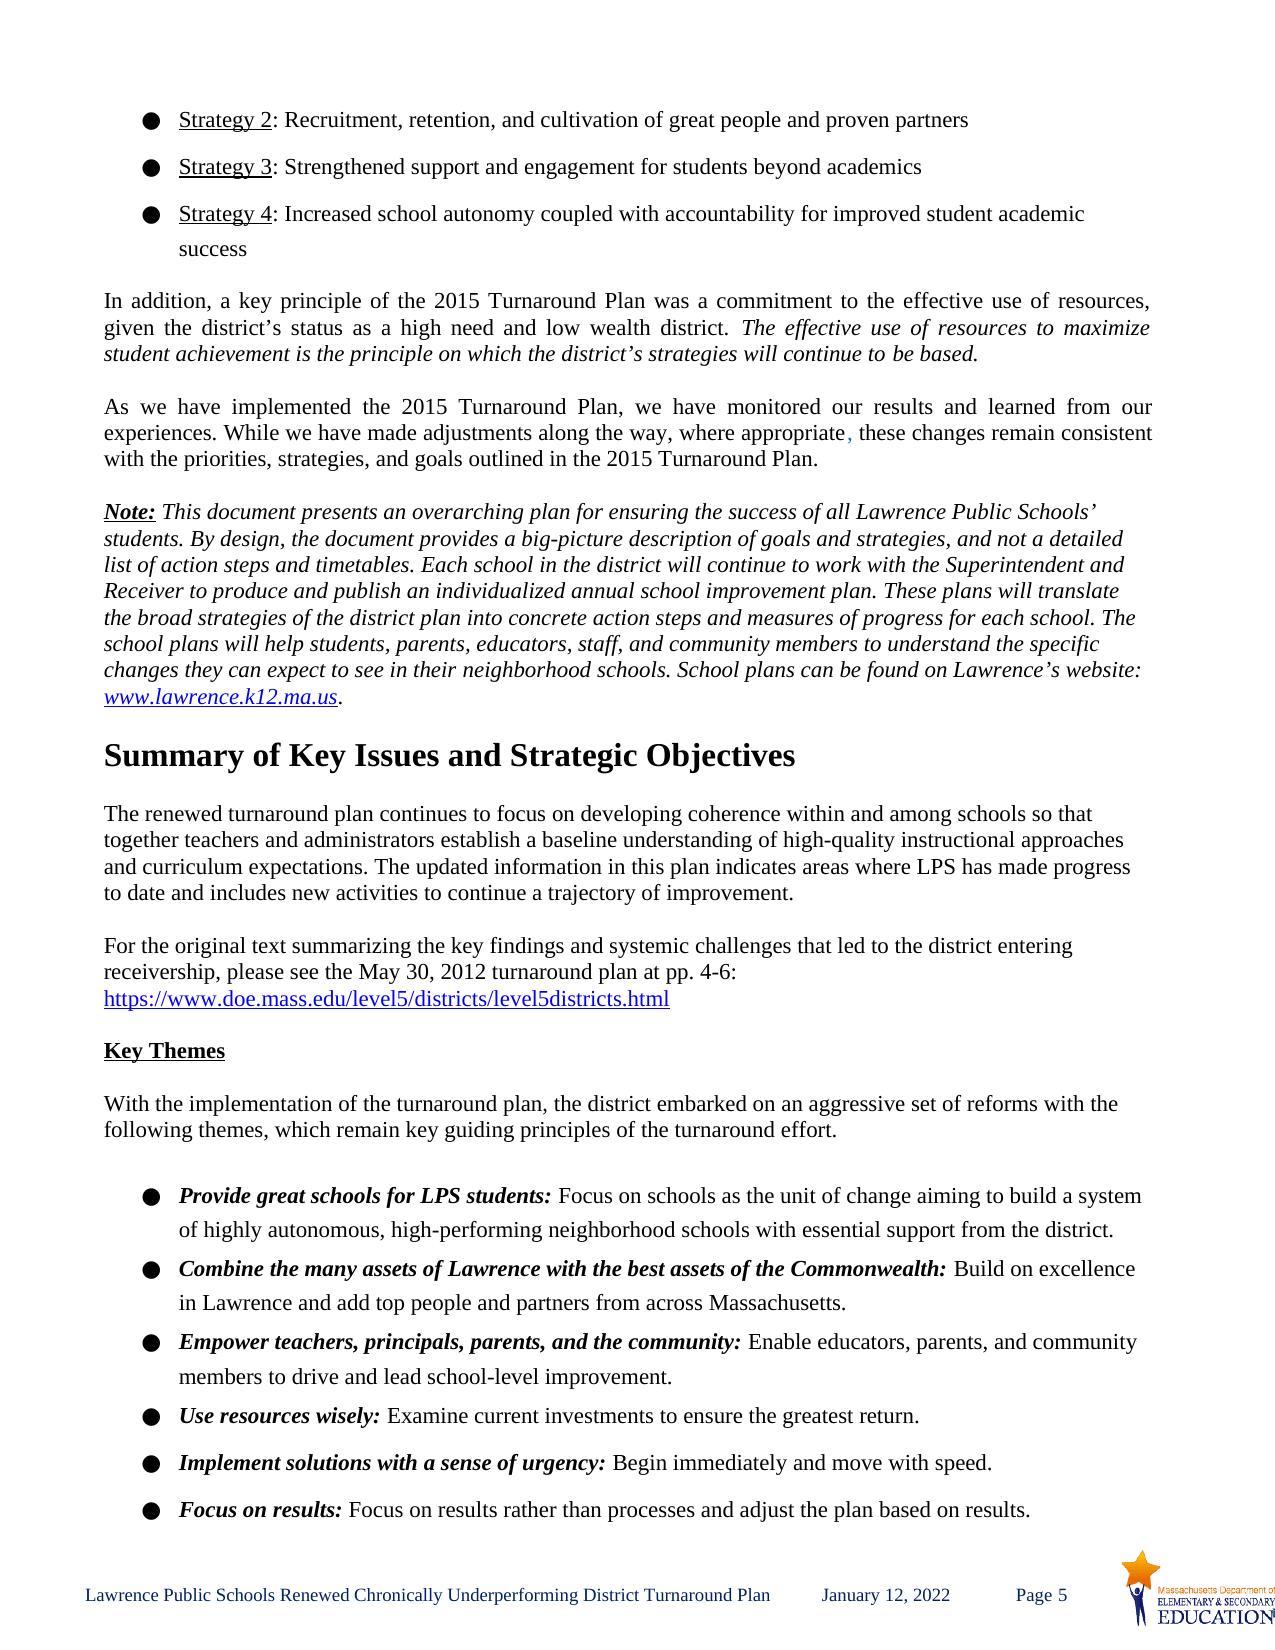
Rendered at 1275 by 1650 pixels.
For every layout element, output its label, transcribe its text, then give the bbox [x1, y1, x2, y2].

list Use resources wisely: Examine current investments to ensure the greatest return. [141, 1389, 1153, 1436]
list Strategy 4: Increased school autonomy coupled with accountability for improved student academic success [141, 188, 1153, 261]
text In addition, a key principle of the 2015 Turnaround Plan was a commitment to the effective use of resources, given the district’s status as a high need and low wealth district. The effective use of resources to maximize student achievement is the principle on which the district’s strategies will continue to be based. [103, 287, 1153, 366]
list Combine the many assets of Lawrence with the best assets of the Commonwealth: Build on excellence in Lawrence and add top people and partners from across Massachusetts. [141, 1242, 1153, 1316]
text The renewed turnaround plan continues to focus on developing coherence within and among schools so that together teachers and administrators establish a baseline understanding of high-quality instructional approaches and curriculum expectations. The updated information in this plan indicates areas where LPS has made progress to date and includes new activities to continue a trajectory of improvement. [103, 800, 1153, 906]
text Key Themes [103, 1037, 1153, 1064]
text For the original text summarizing the key findings and systemic challenges that led to the district entering receivership, please see the May 30, 2012 turnaround plan at pp. 4-6: https://www.doe.mass.edu/level5/districts/level5districts.html [103, 932, 1153, 1011]
list Strategy 2: Recruitment, retention, and cultivation of great people and proven partners [141, 94, 1153, 141]
list Implement solutions with a sense of urgency: Begin immediately and move with speed. [141, 1436, 1153, 1483]
list Empower teachers, principals, parents, and the community: Enable educators, parents, and community members to drive and lead school-level improvement. [141, 1316, 1153, 1389]
list Provide great schools for LPS students: Focus on schools as the unit of change aiming to build a system of highly autonomous, high-performing neighborhood schools with essential support from the district. [141, 1169, 1153, 1242]
text With the implementation of the turnaround plan, the district embarked on an aggressive set of reforms with the following themes, which remain key guiding principles of the turnaround effort. [103, 1090, 1153, 1143]
text As we have implemented the 2015 Turnaround Plan, we have monitored our results and learned from our experiences. While we have made adjustments along the way, where appropriate, these changes remain consistent with the priorities, strategies, and goals outlined in the 2015 Turnaround Plan. [103, 393, 1153, 472]
picture [1121, 1542, 1275, 1626]
text Note: This document presents an overarching plan for ensuring the success of all Lawrence Public Schools’ students. By design, the document provides a big-picture description of goals and strategies, and not a detailed list of action steps and timetables. Each school in the district will continue to work with the Superintendent and Receiver to produce and publish an individualized annual school improvement plan. These plans will translate the broad strategies of the district plan into concrete action steps and measures of progress for each school. The school plans will help students, parents, educators, staff, and community members to understand the specific changes they can expect to see in their neighborhood schools. School plans can be found on Lawrence’s website: www.lawrence.k12.ma.us. [103, 498, 1153, 709]
text Summary of Key Issues and Strategic Objectives [103, 735, 1153, 774]
list Strategy 3: Strengthened support and engagement for students beyond academics [141, 141, 1153, 188]
list Focus on results: Focus on results rather than processes and adjust the plan based on results. [141, 1483, 1153, 1530]
